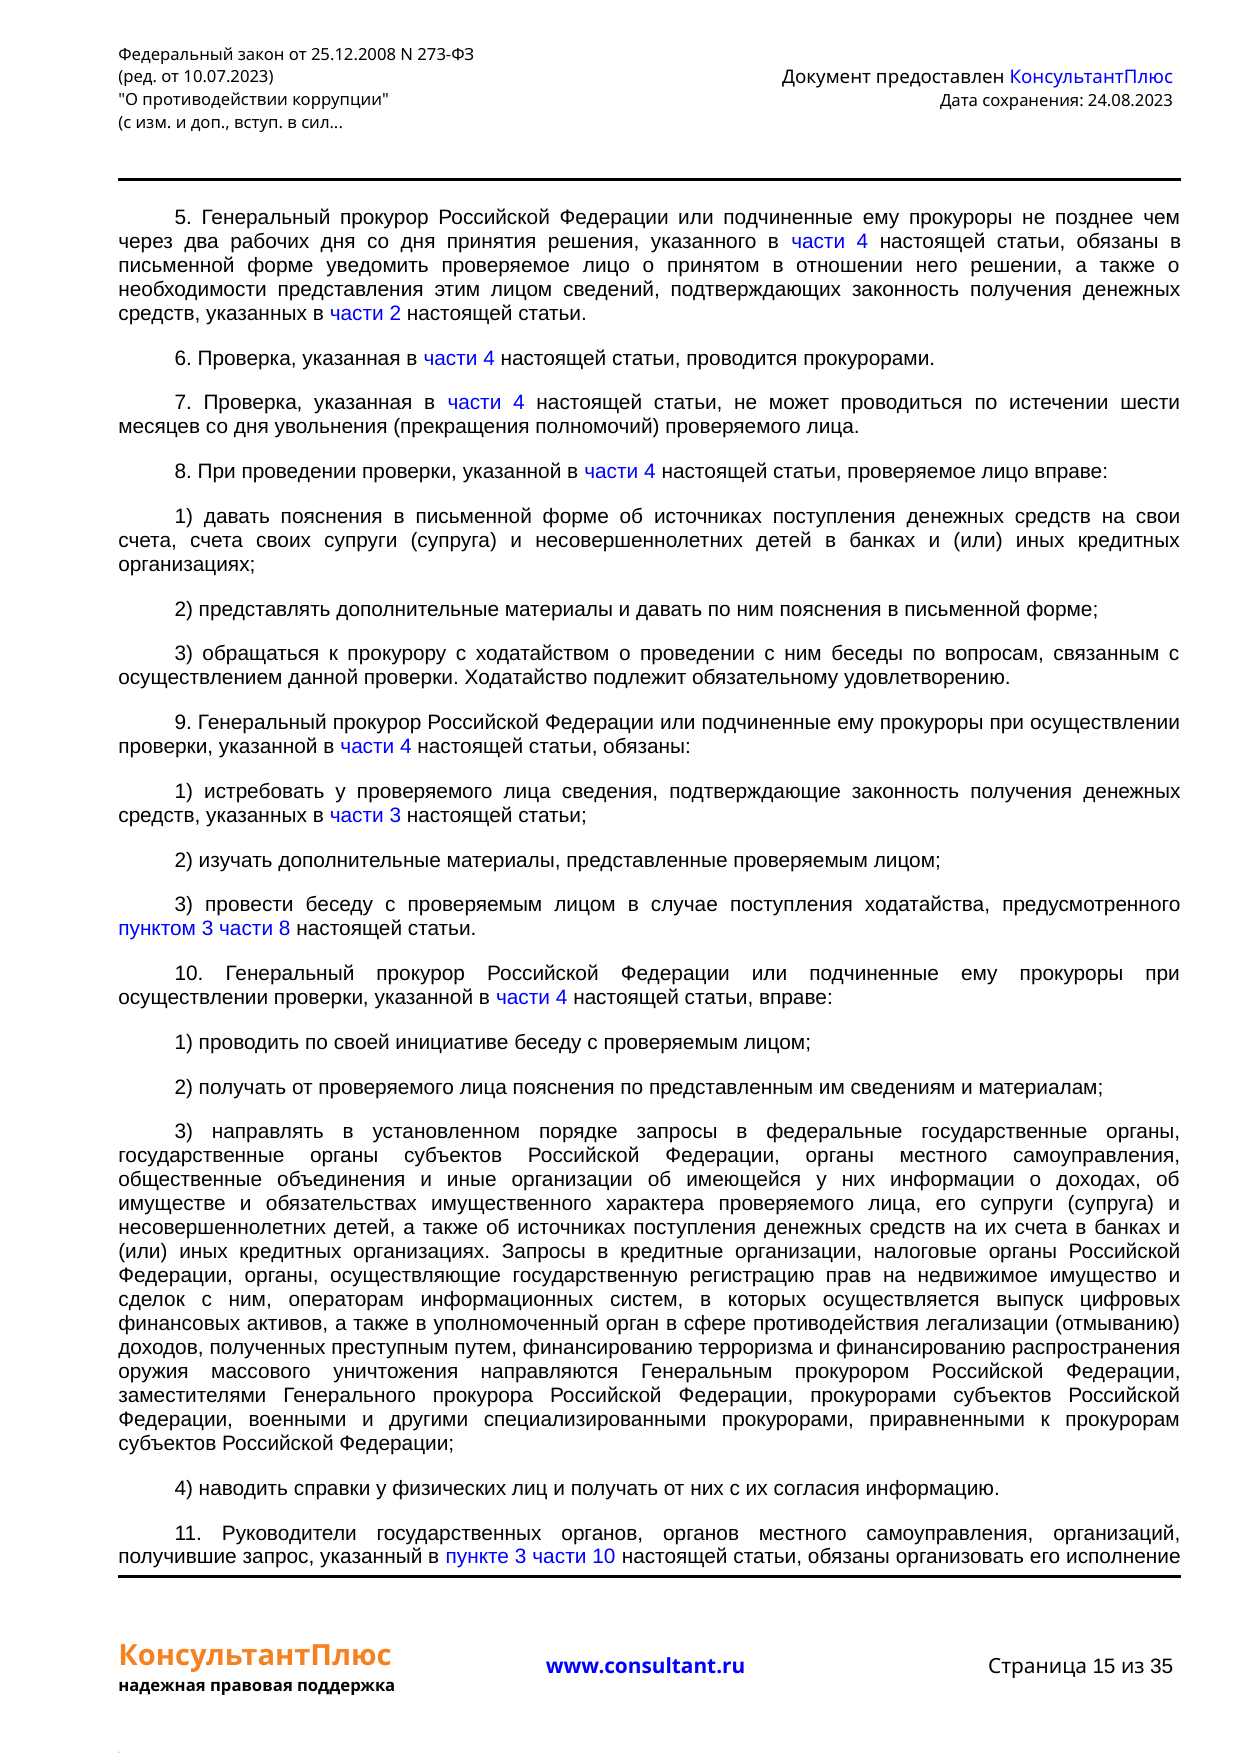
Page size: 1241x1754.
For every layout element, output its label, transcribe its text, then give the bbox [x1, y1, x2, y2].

text 1) проводить по своей инициативе беседу с проверяемым лицом; [118, 1030, 1181, 1054]
text 1) давать пояснения в письменной форме об источниках поступления денежных средств на свои счета, счета своих супруги (супруга) и несовершеннолетних детей в банках и (или) иных кредитных организациях; [118, 504, 1181, 576]
text 9. Генеральный прокурор Российской Федерации или подчиненные ему прокуроры при осуществлении проверки, указанной в части 4 настоящей статьи, обязаны: [118, 710, 1181, 758]
text 7. Проверка, указанная в части 4 настоящей статьи, не может проводиться по истечении шести месяцев со дня увольнения (прекращения полномочий) проверяемого лица. [118, 390, 1181, 438]
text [118, 1520, 1181, 1568]
text 8. При проведении проверки, указанной в части 4 настоящей статьи, проверяемое лицо вправе: [118, 459, 1181, 483]
text 6. Проверка, указанная в части 4 настоящей статьи, проводится прокурорами. [118, 345, 1181, 369]
text 10. Генеральный прокурор Российской Федерации или подчиненные ему прокуроры при осуществлении проверки, указанной в части 4 настоящей статьи, вправе: [118, 961, 1181, 1009]
text 2) представлять дополнительные материалы и давать по ним пояснения в письменной форме; [118, 596, 1181, 620]
text 1) истребовать у проверяемого лица сведения, подтверждающие законность получения денежных средств, указанных в части 3 настоящей статьи; [118, 779, 1181, 827]
text 3) направлять в установленном порядке запросы в федеральные государственные органы, государственные органы субъектов Российской Федерации, органы местного самоуправления, общественные объединения и иные организации об имеющейся у них информации о доходах, об имуществе и обязательствах имущественного характера проверяемого лица, его супруги (супруга) и несовершеннолетних детей, а также об источниках поступления денежных средств на их счета в банках и (или) иных кредитных организациях. Запросы в кредитные организации, налоговые органы Российской Федерации, органы, осуществляющие государственную регистрацию прав на недвижимое имущество и сделок с ним, операторам информационных систем, в которых осуществляется выпуск цифровых финансовых активов, а также в уполномоченный орган в сфере противодействия легализации (отмыванию) доходов, полученных преступным путем, финансированию терроризма и финансированию распространения оружия массового уничтожения направляются Генеральным прокурором Российской Федерации, заместителями Генерального прокурора Российской Федерации, прокурорами субъектов Российской Федерации, военными и другими специализированными прокурорами, приравненными к прокурорам субъектов Российской Федерации; [118, 1119, 1181, 1455]
text 4) наводить справки у физических лиц и получать от них с их согласия информацию. [118, 1476, 1181, 1499]
text 3) провести беседу с проверяемым лицом в случае поступления ходатайства, предусмотренного пунктом 3 части 8 настоящей статьи. [118, 892, 1181, 940]
text 3) обращаться к прокурору с ходатайством о проведении с ним беседы по вопросам, связанным с осуществлением данной проверки. Ходатайство подлежит обязательному удовлетворению. [118, 641, 1181, 689]
text 5. Генеральный прокурор Российской Федерации или подчиненные ему прокуроры не позднее чем через два рабочих дня со дня принятия решения, указанного в части 4 настоящей статьи, обязаны в письменной форме уведомить проверяемое лицо о принятом в отношении него решении, а также о необходимости представления этим лицом сведений, подтверждающих законность получения денежных средств, указанных в части 2 настоящей статьи. [118, 205, 1181, 324]
text 2) изучать дополнительные материалы, представленные проверяемым лицом; [118, 847, 1181, 871]
text 2) получать от проверяемого лица пояснения по представленным им сведениям и материалам; [118, 1074, 1181, 1098]
